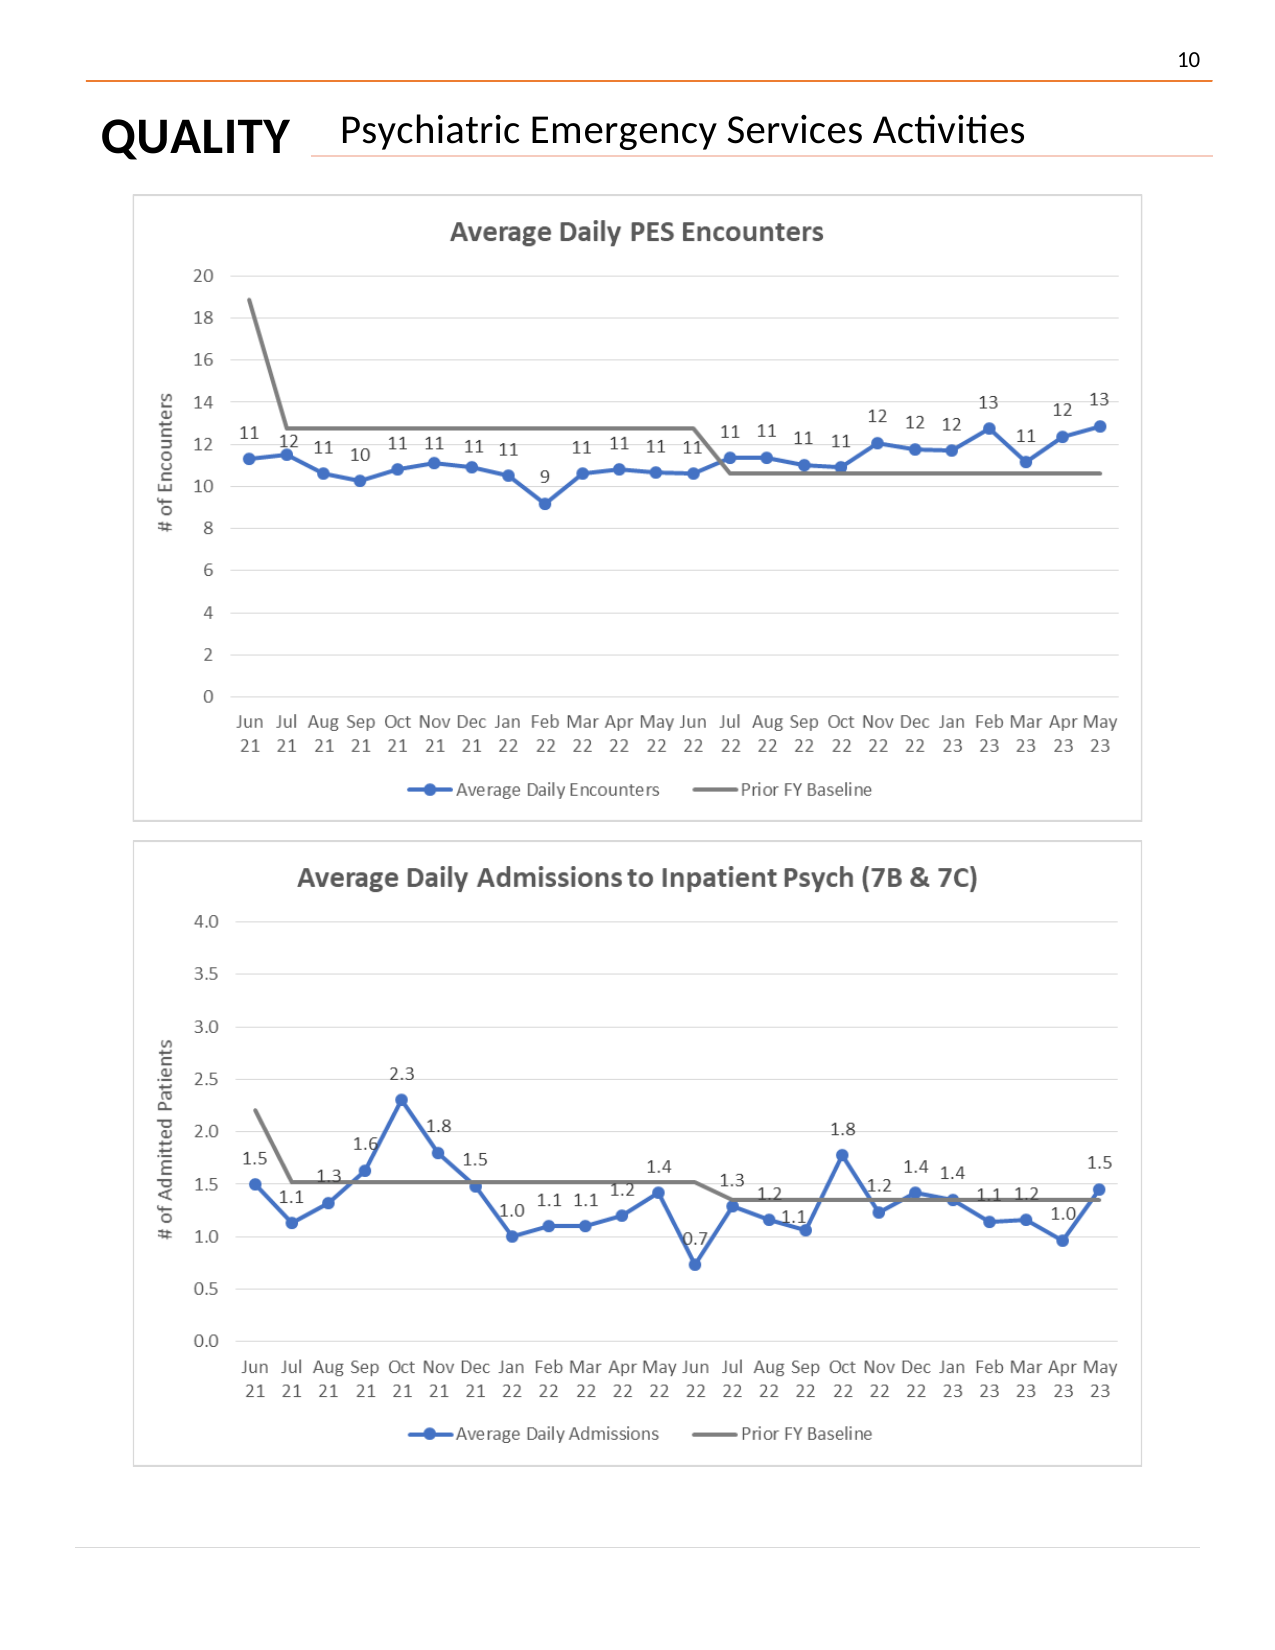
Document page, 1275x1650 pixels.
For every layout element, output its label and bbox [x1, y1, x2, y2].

picture [132, 840, 1143, 1467]
picture [132, 194, 1143, 822]
